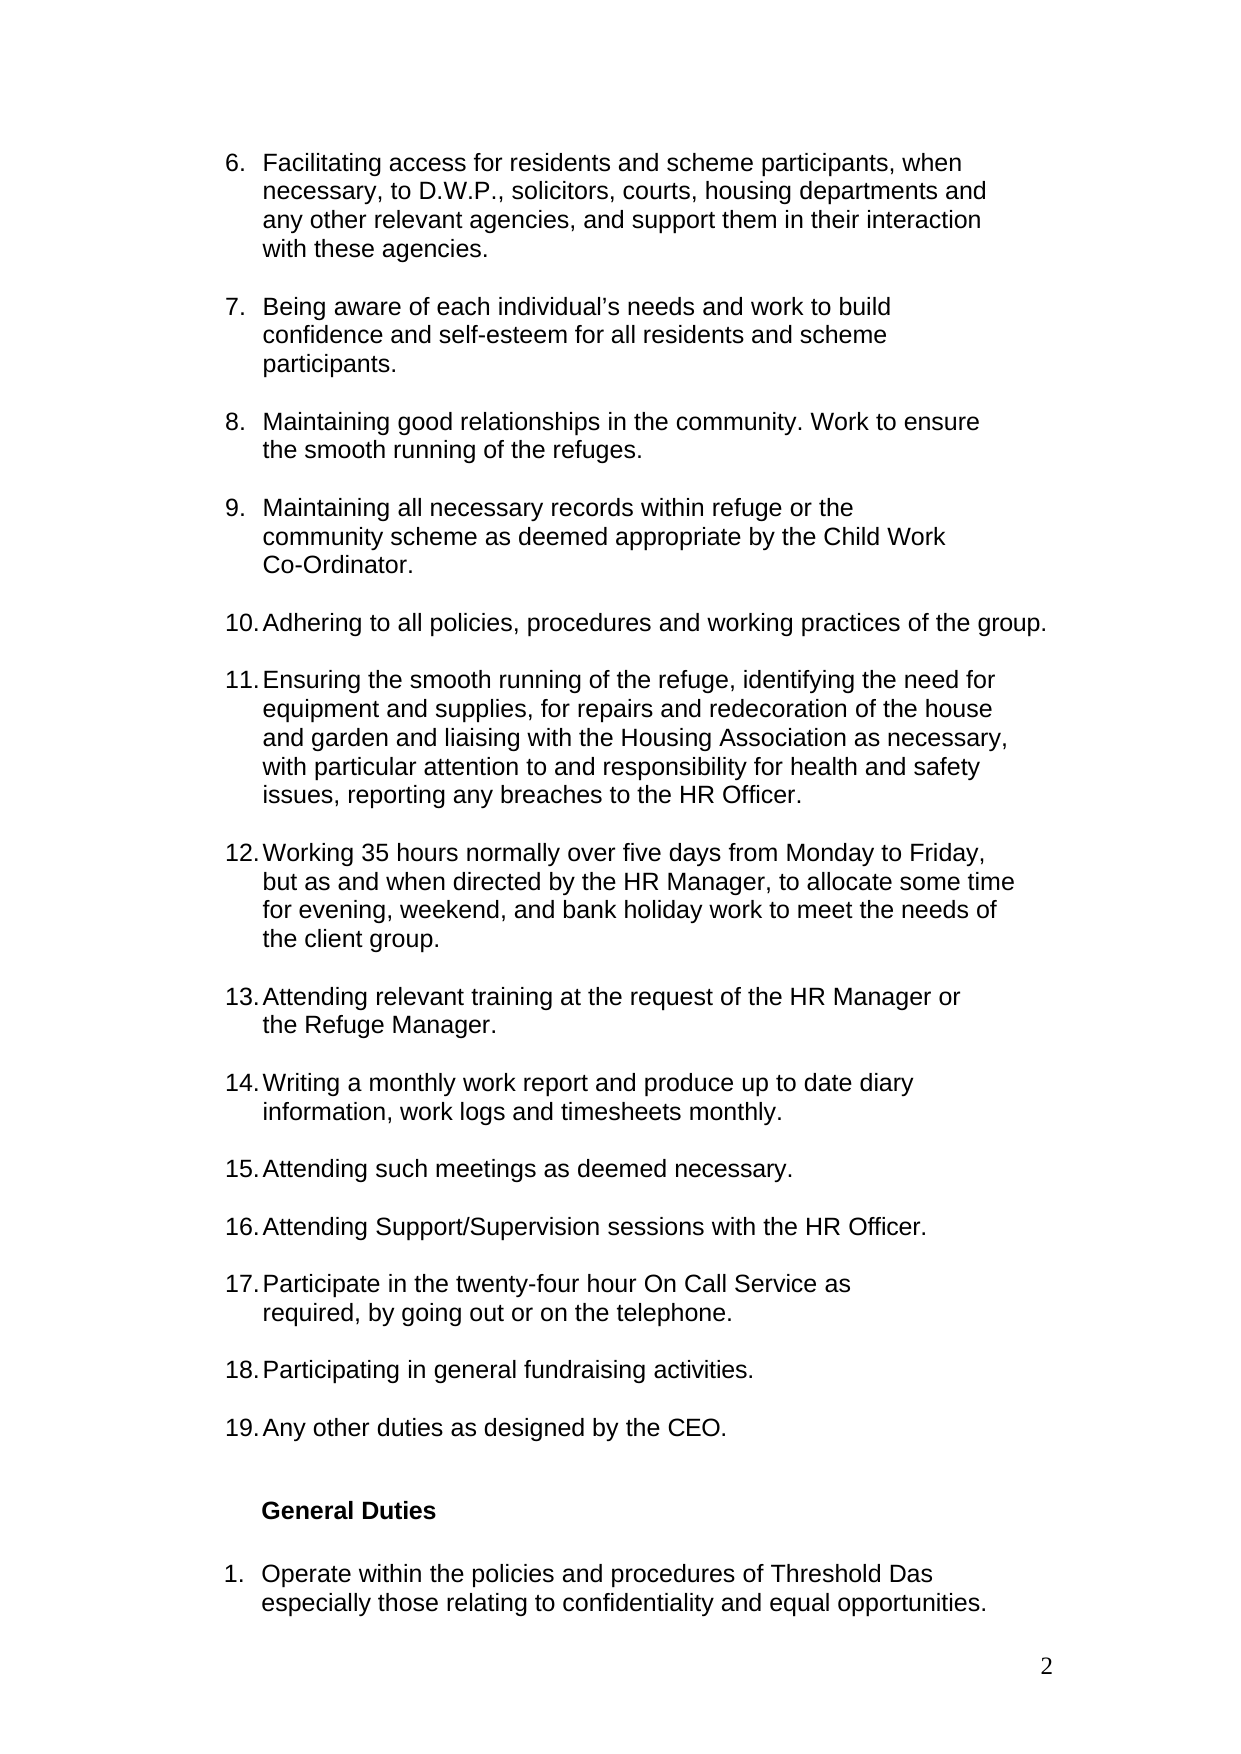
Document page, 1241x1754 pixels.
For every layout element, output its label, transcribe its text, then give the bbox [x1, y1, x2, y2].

list Adhering to all policies, procedures and working practices of the group. [225, 608, 1173, 636]
list Working 35 hours normally over five days from Monday to Friday, but as and when directed by the HR Manager, to allocate some time for evening, weekend, and bank holiday work to meet the needs of the client group. [225, 838, 1027, 953]
list Attending Support/Supervision sessions with the HR Officer. [225, 1212, 1173, 1240]
list Writing a monthly work report and produce up to date diary information, work logs and timesheets monthly. [225, 1068, 1050, 1125]
list Operate within the policies and procedures of Threshold Das especially those relating to confidentiality and equal opportunities. [224, 1559, 1049, 1617]
list Being aware of each individual’s needs and work to build confidence and self-esteem for all residents and scheme participants. [225, 291, 1018, 378]
list Facilitating access for residents and scheme participants, when necessary, to D.W.P., solicitors, courts, housing departments and any other relevant agencies, and support them in their interaction with these agencies. [225, 148, 1034, 263]
list Participating in general fundraising activities. [225, 1355, 1173, 1384]
list Ensuring the smooth running of the refuge, identifying the need for equipment and supplies, for repairs and redecoration of the house and garden and liaising with the Housing Association as necessary, with particular attention to and responsibility for health and safety issues, reporting any breaches to the HR Officer. [225, 665, 1040, 809]
list Participate in the twenty-four hour On Call Service as required, by going out or on the telephone. [225, 1269, 956, 1327]
list Maintaining good relationships in the community. Work to ensure the smooth running of the refuges. [225, 406, 1021, 464]
list Attending such meetings as deemed necessary. [225, 1154, 1173, 1183]
list Maintaining all necessary records within refuge or the community scheme as deemed appropriate by the Child Work Co-Ordinator. [225, 493, 981, 579]
list Attending relevant training at the request of the HR Manager or the Refuge Manager. [225, 982, 1002, 1039]
subtitle General Duties [261, 1496, 1173, 1524]
list Any other duties as designed by the CEO. [225, 1413, 1173, 1442]
